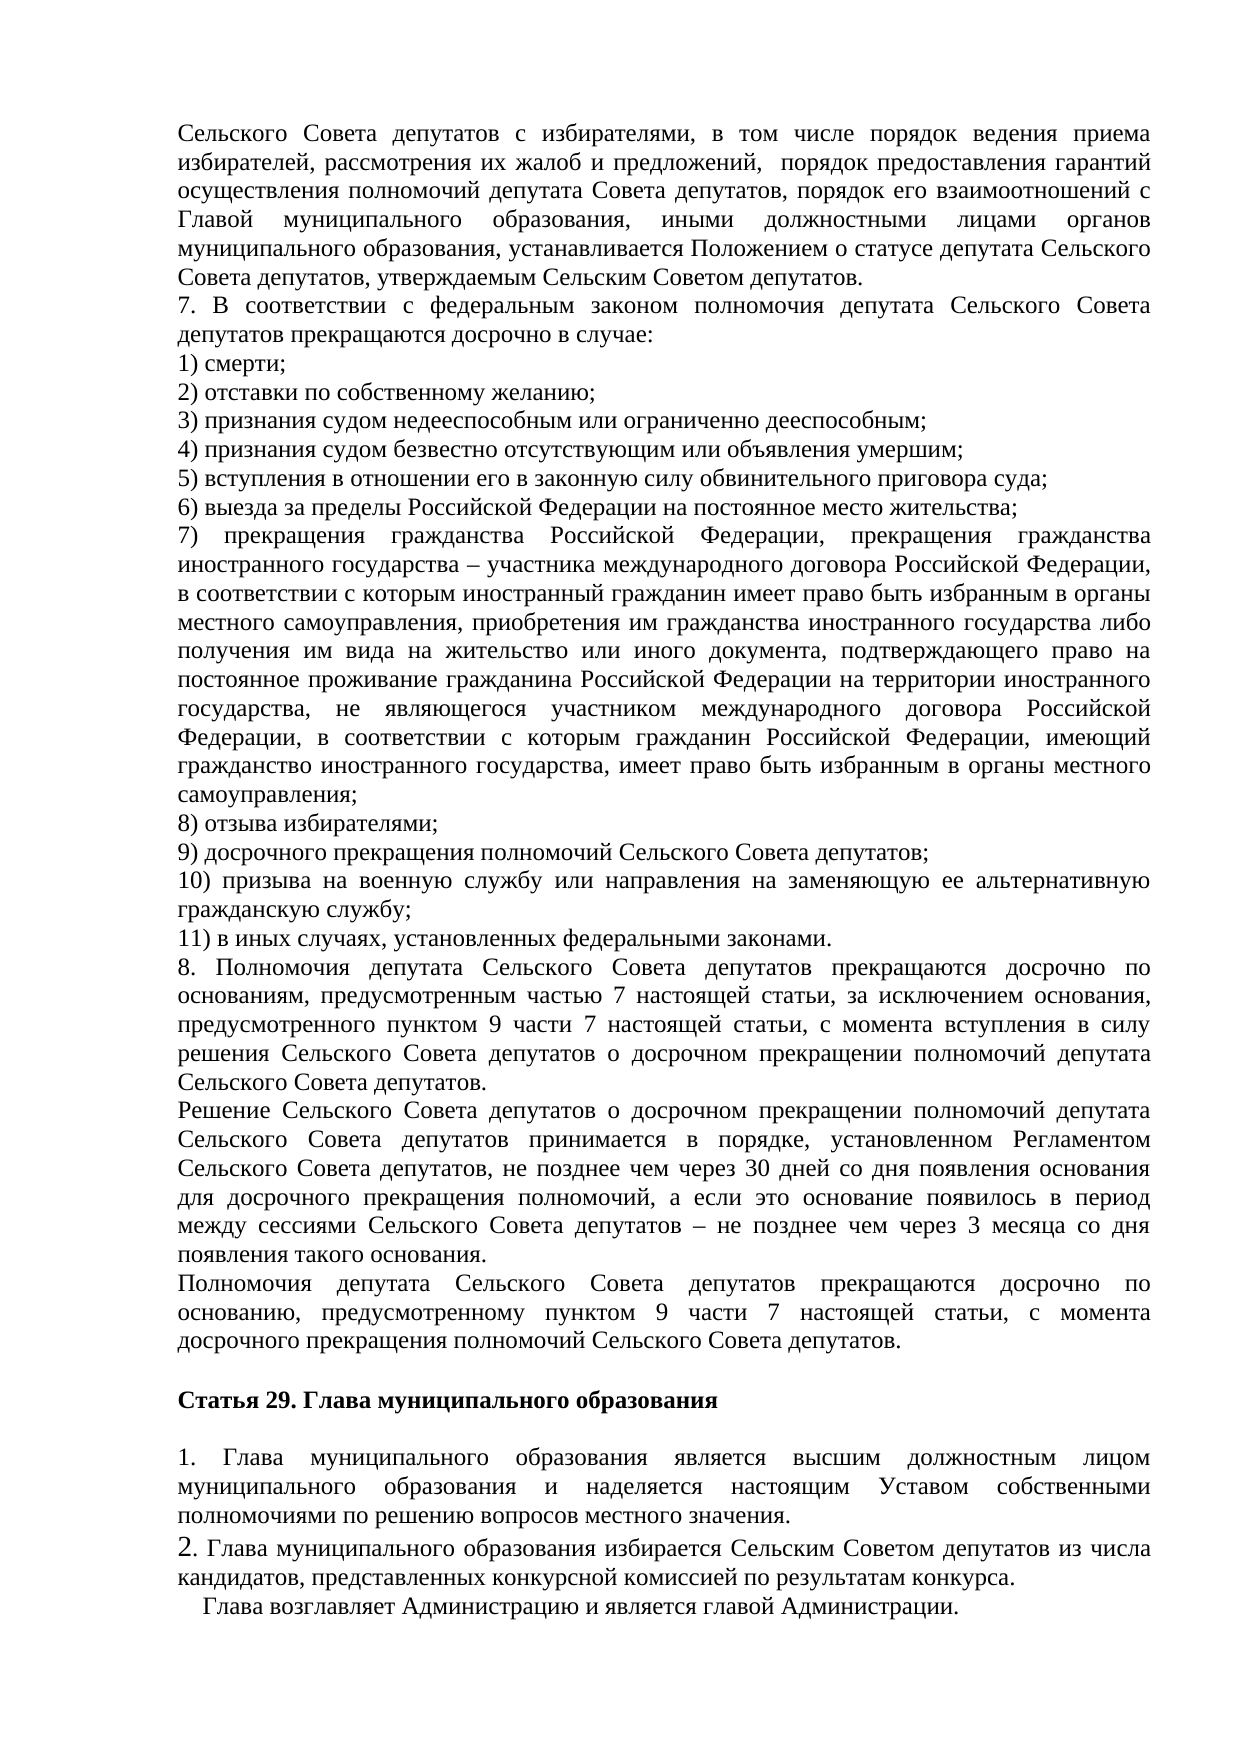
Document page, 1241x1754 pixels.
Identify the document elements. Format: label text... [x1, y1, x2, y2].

text Полномочия депутата Сельского Совета депутатов прекращаются досрочно по основанию, предусмотренному пунктом 9 части 7 настоящей статьи, с момента досрочного прекращения полномочий Сельского Совета депутатов. [177, 1268, 1152, 1354]
text 11) в иных случаях, установленных федеральными законами. [177, 923, 1152, 952]
text Глава возглавляет Администрацию и является главой Администрации. [177, 1591, 1152, 1620]
text 10) призыва на военную службу или направления на заменяющую ее альтернативную гражданскую службу; [177, 866, 1152, 923]
text 4) признания судом безвестно отсутствующим или объявления умершим; [177, 434, 1152, 463]
text 1. Глава муниципального образования является высшим должностным лицом муниципального образования и наделяется настоящим Уставом собственными полномочиями по решению вопросов местного значения. [177, 1442, 1152, 1529]
text 2) отставки по собственному желанию; [177, 377, 1152, 406]
text 1) смерти; [177, 348, 1152, 377]
text 3) признания судом недееспособным или ограниченно дееспособным; [177, 406, 1152, 434]
text 8) отзыва избирателями; [177, 808, 1152, 837]
text 7. В соответствии с федеральным законом полномочия депутата Сельского Совета депутатов прекращаются досрочно в случае: [177, 291, 1152, 348]
text 5) вступления в отношении его в законную силу обвинительного приговора суда; [177, 463, 1152, 492]
text 7) прекращения гражданства Российской Федерации, прекращения гражданства иностранного государства – участника международного договора Российской Федерации, в соответствии с которым иностранный гражданин имеет право быть избранным в органы местного самоуправления, приобретения им гражданства иностранного государства либо получения им вида на жительство или иного документа, подтверждающего право на постоянное проживание гражданина Российской Федерации на территории иностранного государства, не являющегося участником международного договора Российской Федерации, в соответствии с которым гражданин Российской Федерации, имеющий гражданство иностранного государства, имеет право быть избранным в органы местного самоуправления; [177, 521, 1152, 808]
text 8. Полномочия депутата Сельского Совета депутатов прекращаются досрочно по основаниям, предусмотренным частью 7 настоящей статьи, за исключением основания, предусмотренного пунктом 9 части 7 настоящей статьи, с момента вступления в силу решения Сельского Совета депутатов о досрочном прекращении полномочий депутата Сельского Совета депутатов. [177, 952, 1152, 1096]
text 9) досрочного прекращения полномочий Сельского Совета депутатов; [177, 837, 1152, 866]
text 2. Глава муниципального образования избирается Сельским Советом депутатов из числа кандидатов, представленных конкурсной комиссией по результатам конкурса. [177, 1529, 1152, 1591]
text 6) выезда за пределы Российской Федерации на постоянное место жительства; [177, 492, 1152, 521]
text Решение Сельского Совета депутатов о досрочном прекращении полномочий депутата Сельского Совета депутатов принимается в порядке, установленном Регламентом Сельского Совета депутатов, не позднее чем через 30 дней со дня появления основания для досрочного прекращения полномочий, а если это основание появилось в период между сессиями Сельского Совета депутатов – не позднее чем через 3 месяца со дня появления такого основания. [177, 1096, 1152, 1268]
text Статья 29. Глава муниципального образования [177, 1385, 1152, 1414]
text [177, 118, 1152, 291]
